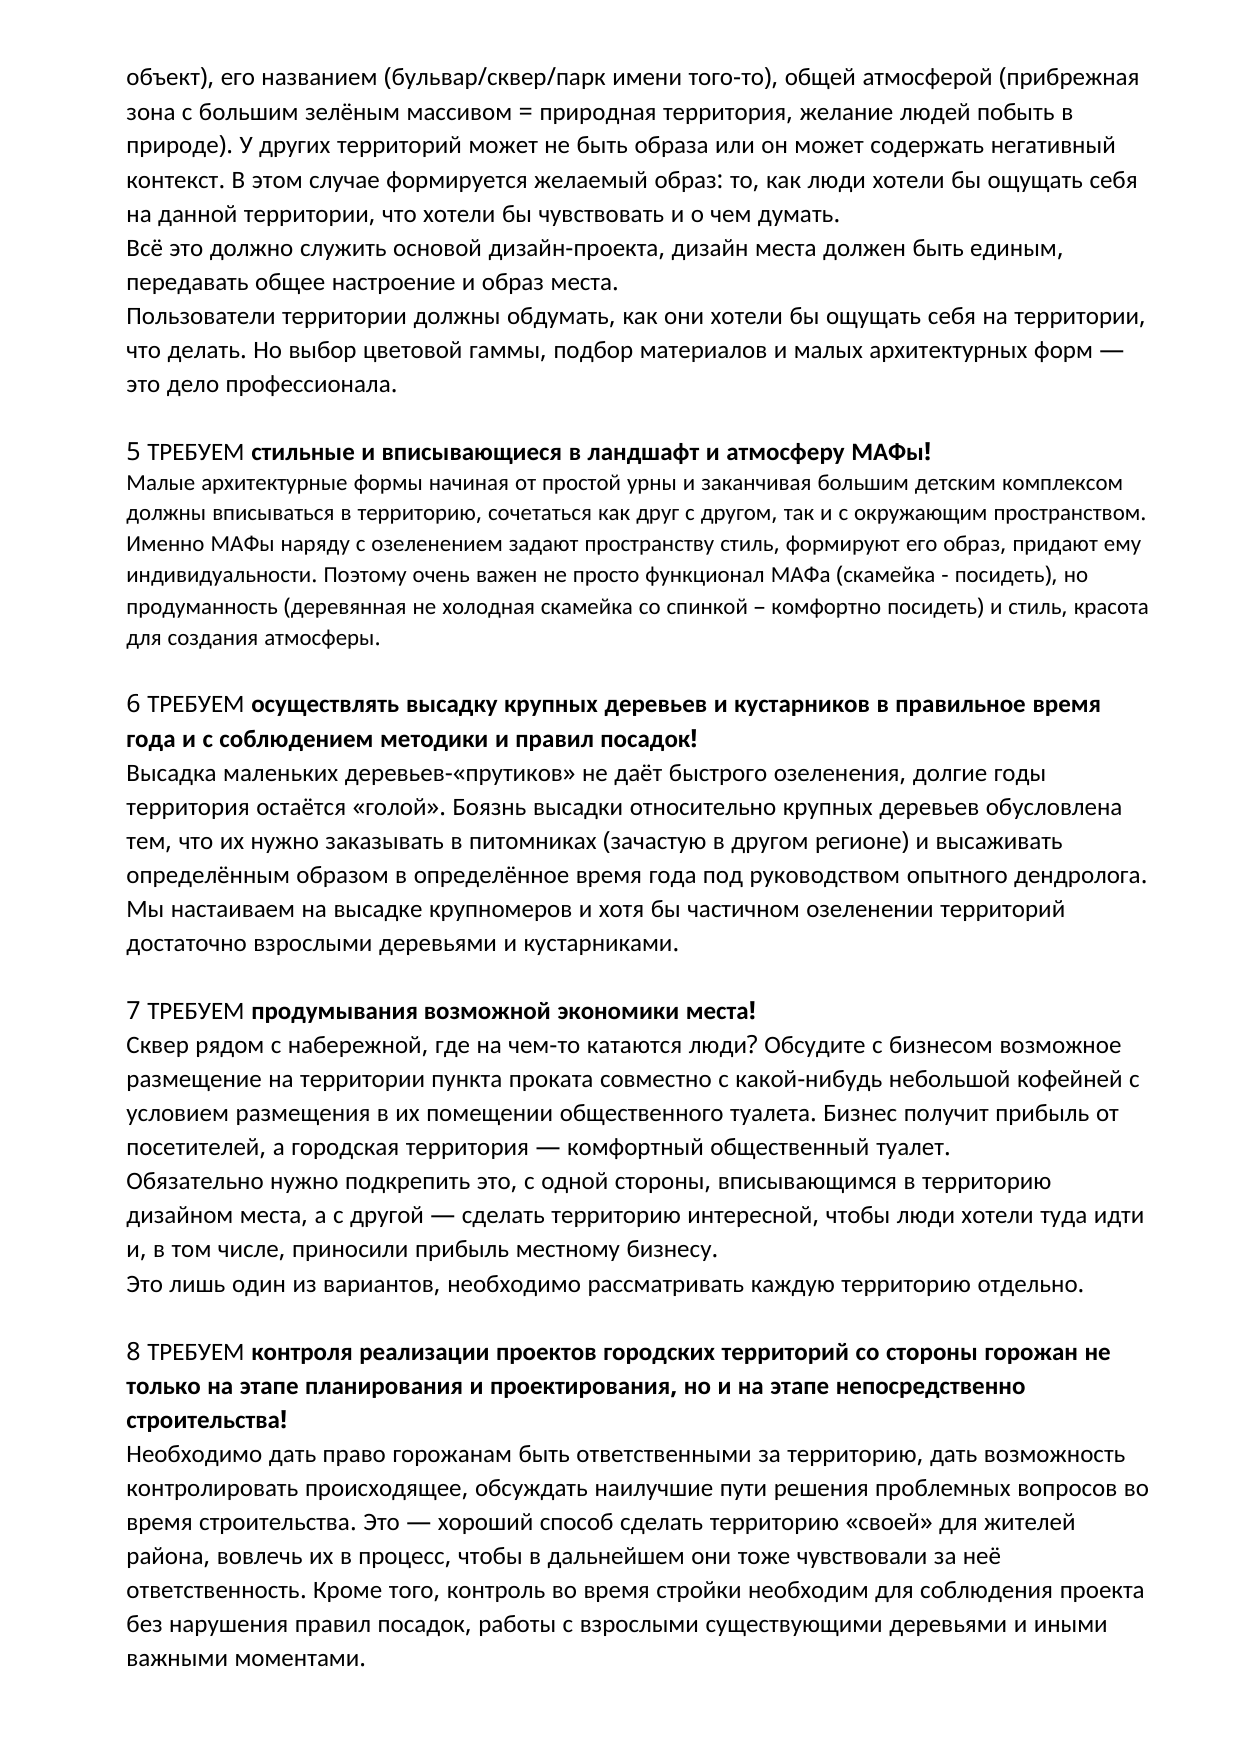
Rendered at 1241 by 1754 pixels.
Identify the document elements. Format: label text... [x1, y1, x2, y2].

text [126, 59, 1152, 468]
text Малые архитектурные формы начиная от простой урны и заканчивая большим детским комплексом должны вписываться в территорию, сочетаться как друг с другом, так и с окружающим пространством. Именно МАФы наряду с озеленением задают пространству стиль, формируют его образ, придают ему индивидуальности. Поэтому очень важен не просто функционал МАФа (скамейка - посидеть), но продуманность (деревянная не холодная скамейка со спинкой – комфортно посидеть) и стиль, красота для создания атмосферы. [126, 468, 1152, 652]
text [126, 652, 1152, 1674]
